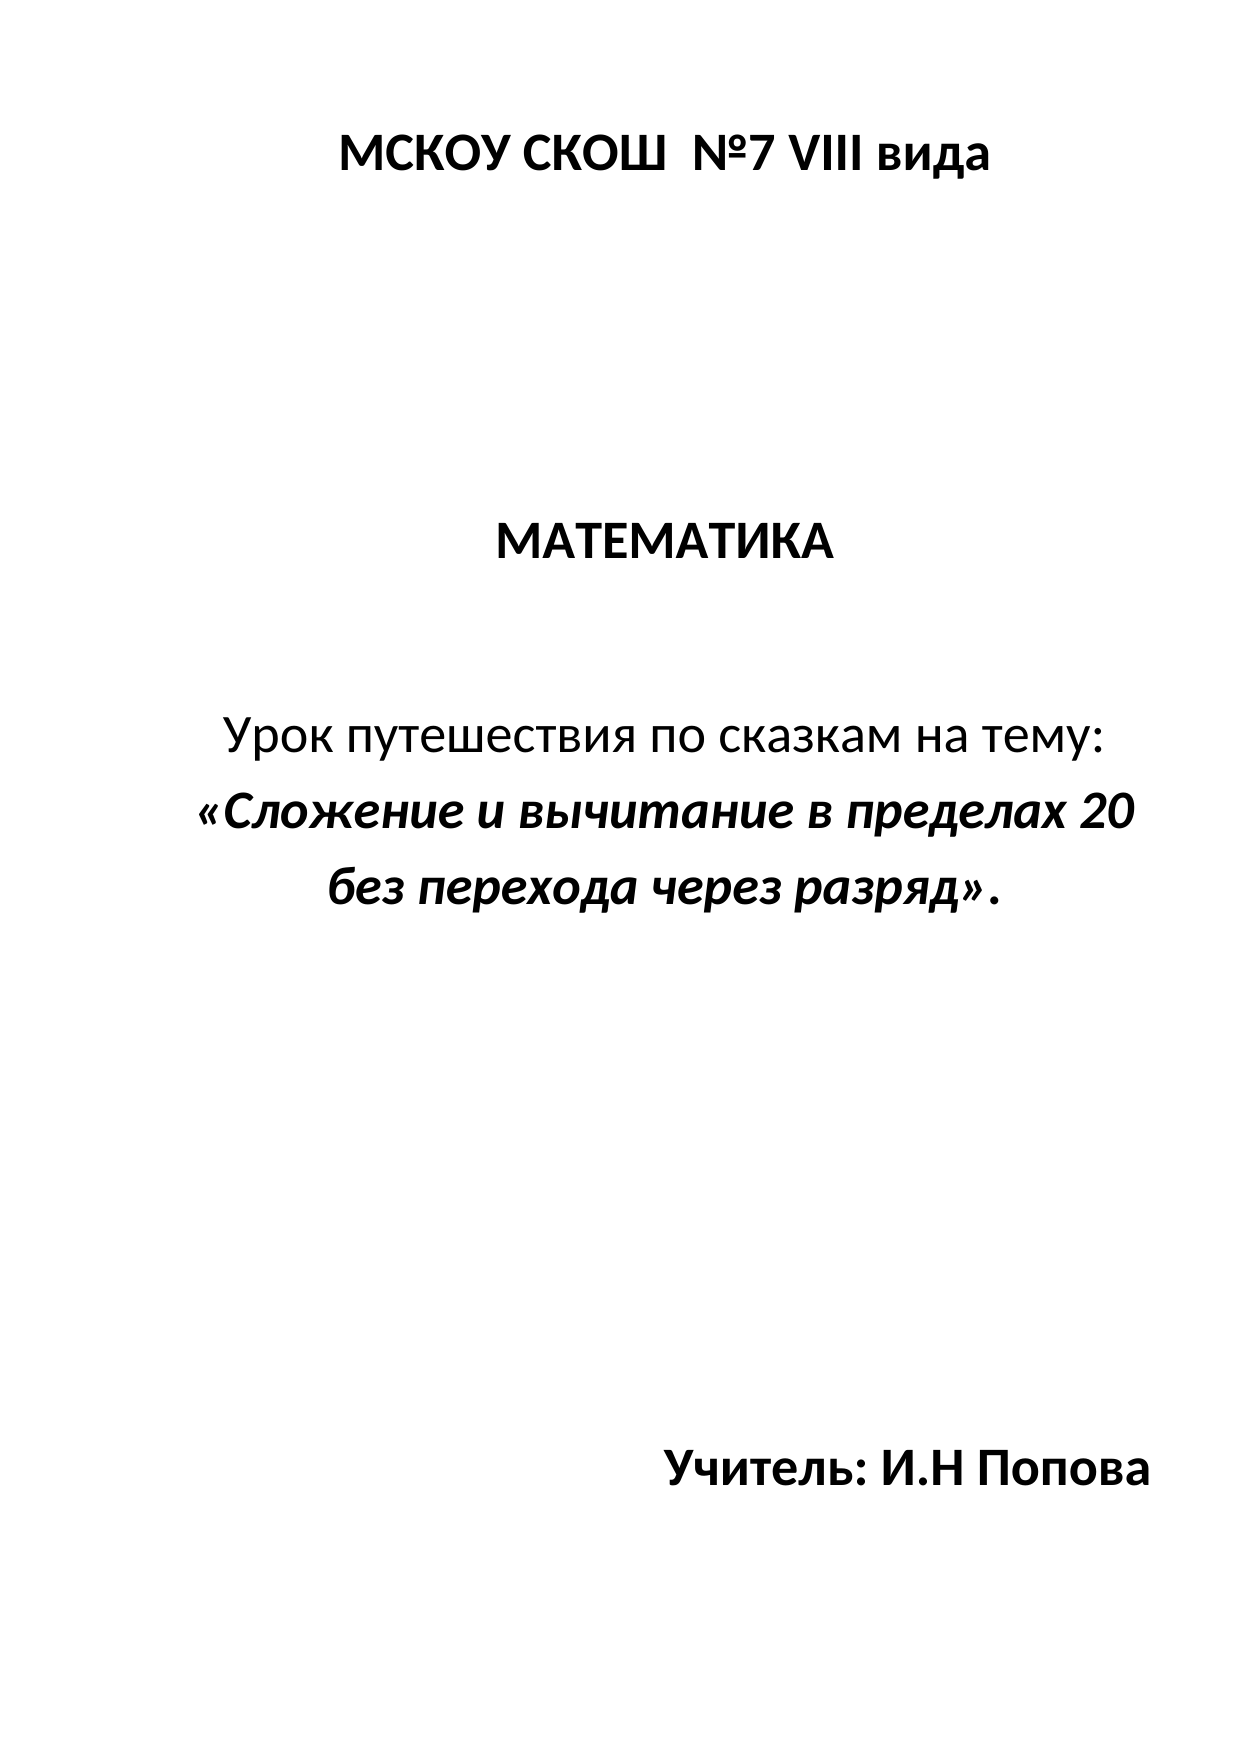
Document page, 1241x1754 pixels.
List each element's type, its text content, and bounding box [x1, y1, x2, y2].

text Учитель: И.Н Попова [177, 1433, 1152, 1499]
text МСКОУ СКОШ №7 VIII вида [177, 118, 1152, 184]
text Урок путешествия по сказкам на тему: «Сложение и вычитание в пределах 20 без перехода через разряд». [177, 699, 1152, 918]
text МАТЕМАТИКА [177, 506, 1152, 572]
